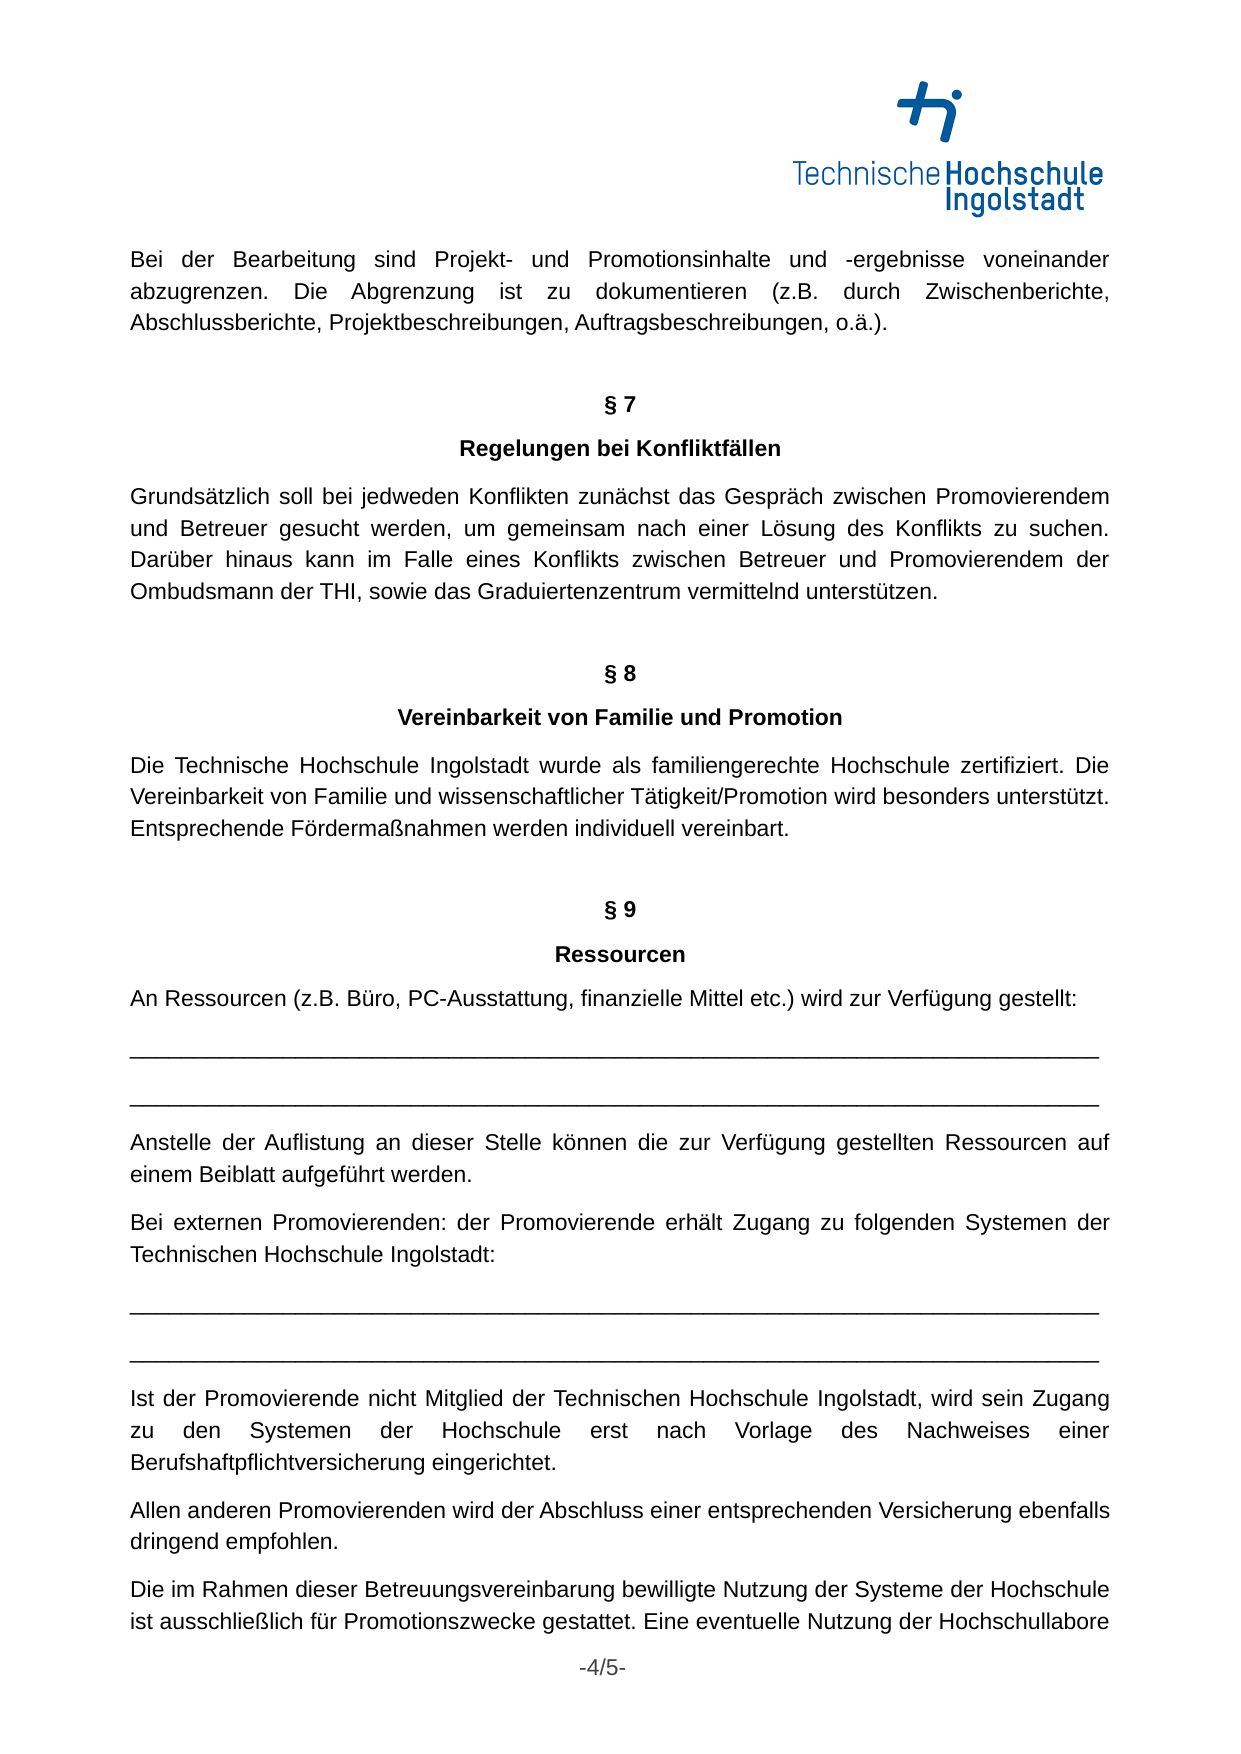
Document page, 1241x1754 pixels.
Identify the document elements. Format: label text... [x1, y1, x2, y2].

text Bei der Bearbeitung sind Projekt- und Promotionsinhalte und -ergebnisse voneinander abzugrenzen. Die Abgrenzung ist zu dokumentieren (z.B. durch Zwischenberichte, Abschlussberichte, Projektbeschreibungen, Auftragsbeschreibungen, o.ä.). [130, 246, 1110, 336]
text Ist der Promovierende nicht Mitglied der Technischen Hochschule Ingolstadt, wird sein Zugang zu den Systemen der Hochschule erst nach Vorlage des Nachweises einer Berufshaftpflichtversicherung eingerichtet. [130, 1385, 1110, 1475]
text Die Technische Hochschule Ingolstadt wurde als familiengerechte Hochschule zertifiziert. Die Vereinbarkeit von Familie und wissenschaftlicher Tätigkeit/Promotion wird besonders unterstützt. Entsprechende Fördermaßnahmen werden individuell vereinbart. [130, 752, 1110, 841]
text § 8 [130, 659, 1110, 686]
text Anstelle der Auflistung an dieser Stelle können die zur Verfügung gestellten Ressourcen auf einem Beiblatt aufgeführt werden. [130, 1129, 1110, 1187]
subtitle § 9 [130, 896, 1110, 923]
picture [785, 73, 1111, 227]
text Bei externen Promovierenden: der Promovierende erhält Zugang zu folgenden Systemen der Technischen Hochschule Ingolstadt: [130, 1209, 1110, 1267]
text An Ressourcen (z.B. Büro, PC-Ausstattung, finanzielle Mittel etc.) wird zur Verfügung gestellt: [130, 984, 1110, 1011]
text Allen anderen Promovierenden wird der Abschluss einer entsprechenden Versicherung ebenfalls dringend empfohlen. [130, 1497, 1110, 1554]
text Regelungen bei Konfliktfällen [130, 435, 1110, 461]
subtitle § 7 [130, 391, 1110, 417]
text Vereinbarkeit von Familie und Promotion [130, 703, 1110, 730]
subtitle Ressourcen [130, 941, 1110, 967]
text Grundsätzlich soll bei jedweden Konflikten zunächst das Gespräch zwischen Promovierendem und Betreuer gesucht werden, um gemeinsam nach einer Lösung des Konflikts zu suchen. Darüber hinaus kann im Falle eines Konflikts zwischen Betreuer und Promovierendem der Ombudsmann der THI, sowie das Graduiertenzentrum vermittelnd unterstützen. [130, 483, 1110, 604]
